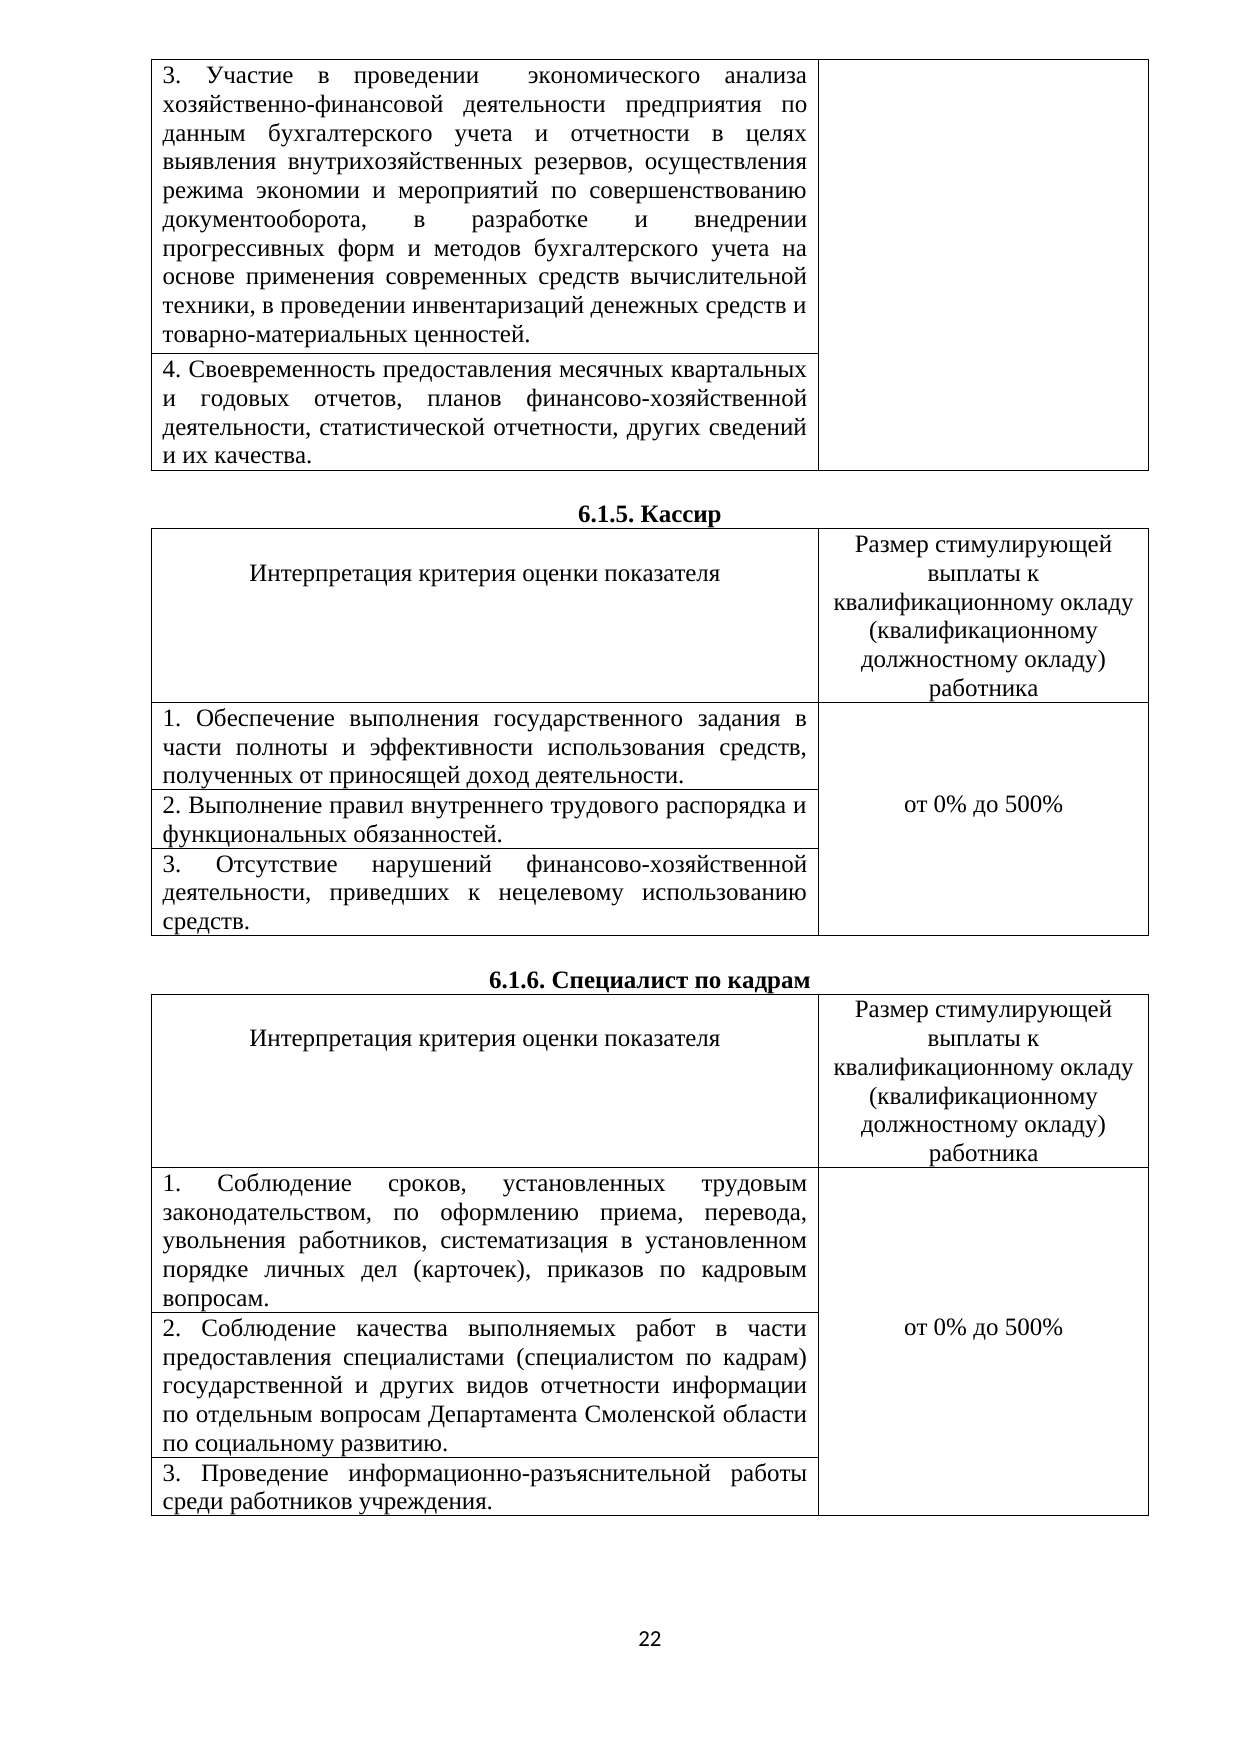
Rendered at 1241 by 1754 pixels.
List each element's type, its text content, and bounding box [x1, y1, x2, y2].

table_cell 3. Участие в проведении экономического анализа хозяйственно-финансовой деятельности предприятия по данным бухгалтерского учета и отчетности в целях выявления внутрихозяйственных резервов, осуществления режима экономии и мероприятий по совершенствованию документооборота, в разработке и внедрении прогрессивных форм и методов бухгалтерского учета на основе применения современных средств вычислительной техники, в проведении инвентаризаций денежных средств и товарно-материальных ценностей. [152, 60, 818, 353]
table_header Интерпретация критерия оценки показателя [152, 995, 818, 1167]
table_cell от 0% до 500% [819, 1168, 1148, 1515]
table_cell 1. Обеспечение выполнения государственного задания в части полноты и эффективности использования средств, полученных от приносящей доход деятельности. [152, 703, 818, 789]
text 6.1.6. Специалист по кадрам [118, 965, 1181, 993]
table_cell 2. Выполнение правил внутреннего трудового распорядка и функциональных обязанностей. [152, 790, 818, 848]
table_cell 1. Соблюдение сроков, установленных трудовым законодательством, по оформлению приема, перевода, увольнения работников, систематизация в установленном порядке личных дел (карточек), приказов по кадровым вопросам. [152, 1168, 818, 1312]
table_cell 3. Отсутствие нарушений финансово-хозяйственной деятельности, приведших к нецелевому использованию средств. [152, 849, 818, 935]
table_cell 2. Соблюдение качества выполняемых работ в части предоставления специалистами (специалистом по кадрам) государственной и других видов отчетности информации по отдельным вопросам Департамента Смоленской области по социальному развитию. [152, 1313, 818, 1457]
table_header Размер стимулирующей выплаты к квалификационному окладу (квалификационному должностному окладу) работника [819, 529, 1148, 702]
table_cell от 0% до 500% [819, 703, 1148, 935]
table_header Размер стимулирующей выплаты к квалификационному окладу (квалификационному должностному окладу) работника [819, 995, 1148, 1167]
table_cell 3. Проведение информационно-разъяснительной работы среди работников учреждения. [152, 1458, 818, 1515]
table_header Интерпретация критерия оценки показателя [152, 529, 818, 702]
text 6.1.5. Кассир [118, 499, 1181, 528]
table_cell 4. Своевременность предоставления месячных квартальных и годовых отчетов, планов финансово-хозяйственной деятельности, статистической отчетности, других сведений и их качества. [152, 354, 818, 470]
